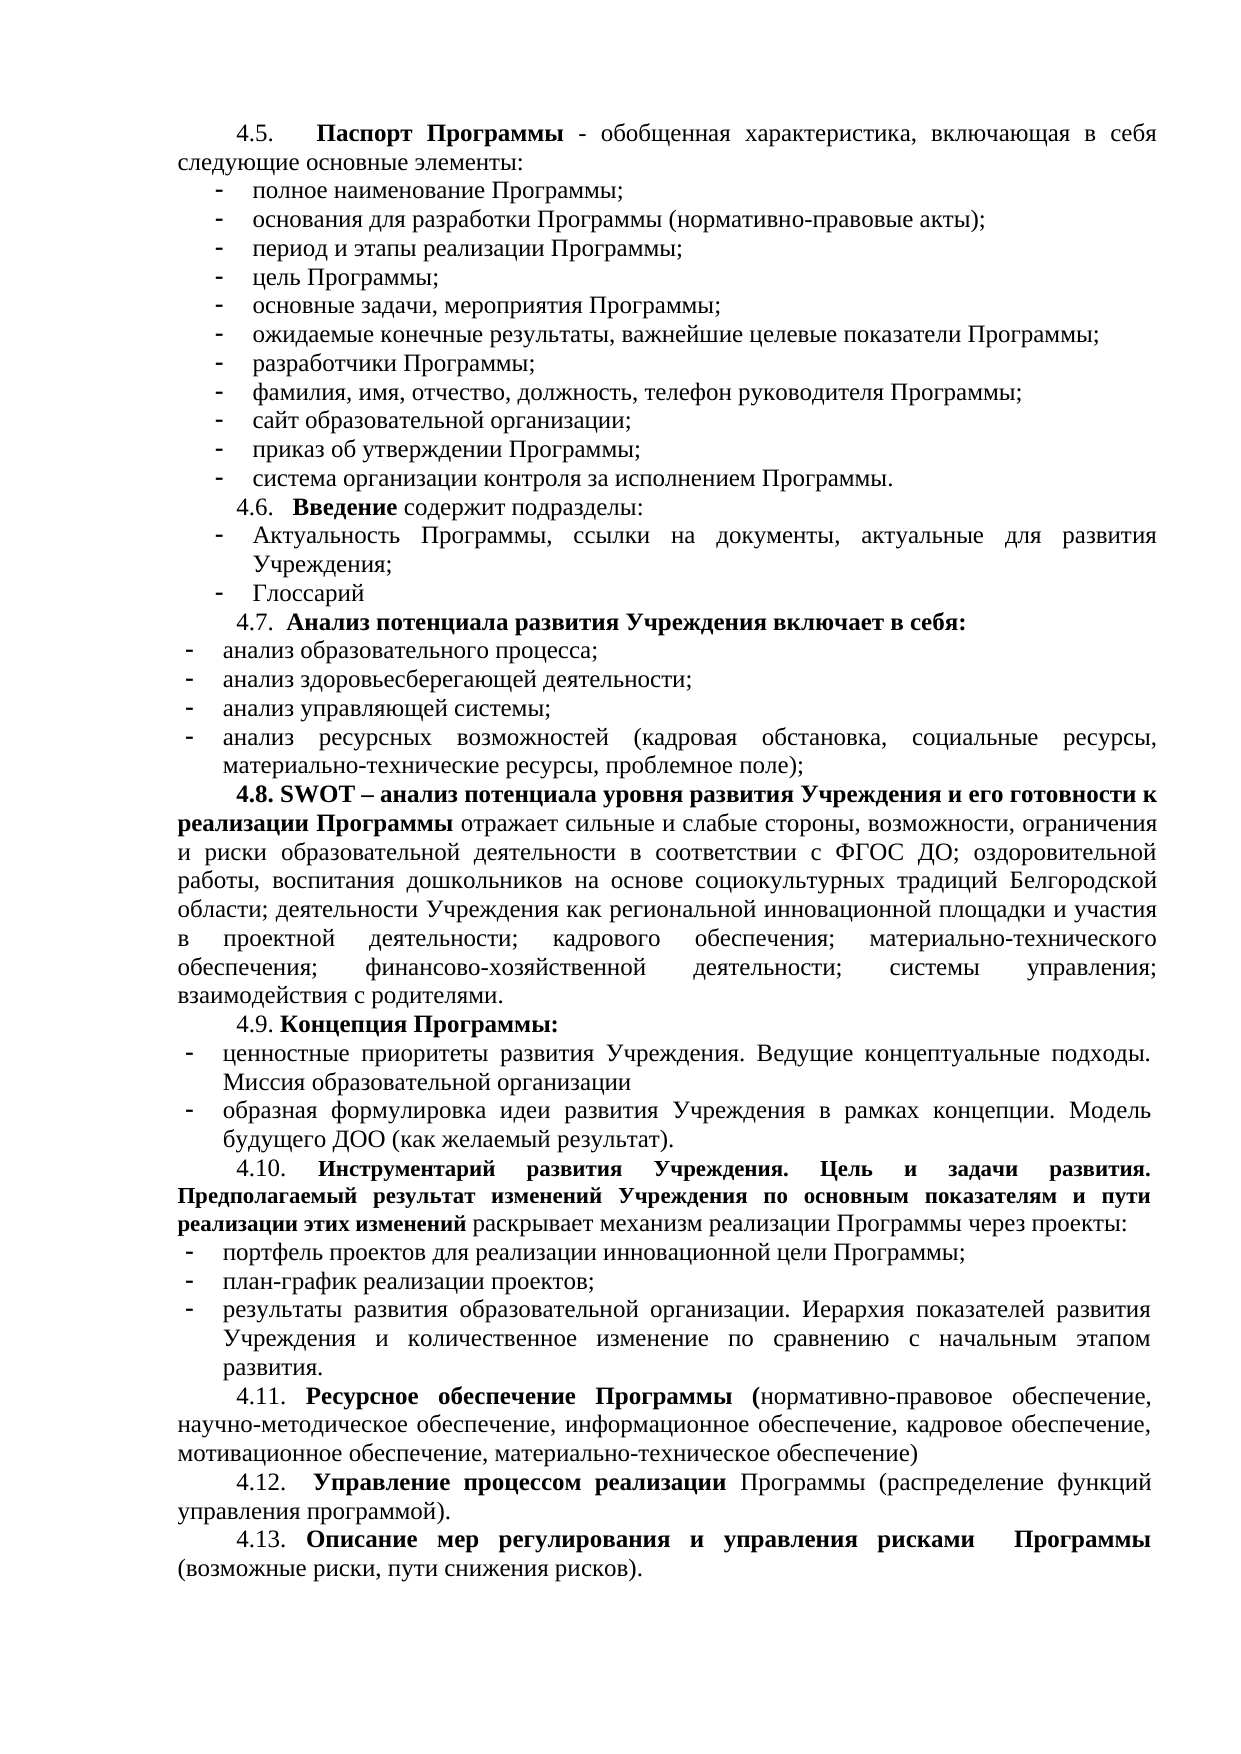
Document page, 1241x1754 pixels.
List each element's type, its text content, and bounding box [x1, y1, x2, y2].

list ожидаемые конечные результаты, важнейшие целевые показатели Программы; [215, 319, 1158, 348]
list сайт образовательной организации; [215, 406, 1158, 434]
list анализ ресурсных возможностей (кадровая обстановка, социальные ресурсы, материально-технические ресурсы, проблемное поле); [185, 722, 1158, 779]
list цель Программы; [215, 262, 1158, 291]
list период и этапы реализации Программы; [215, 233, 1158, 262]
list фамилия, имя, отчество, должность, телефон руководителя Программы; [215, 377, 1158, 406]
list анализ здоровьесберегающей деятельности; [185, 664, 1158, 693]
list анализ управляющей системы; [185, 693, 1158, 722]
text 4.7. Анализ потенциала развития Учреждения включает в себя: [177, 607, 1158, 636]
list система организации контроля за исполнением Программы. [215, 463, 1158, 492]
text 4.9. Концепция Программы: [177, 1009, 1152, 1038]
list приказ об утверждении Программы; [215, 434, 1158, 463]
text 4.6. Введение содержит подразделы: [177, 492, 1158, 521]
list разработчики Программы; [215, 348, 1158, 377]
list основные задачи, мероприятия Программы; [215, 291, 1158, 319]
list анализ образовательного процесса; [185, 636, 1158, 664]
list план-график реализации проектов; [185, 1266, 1152, 1294]
list образная формулировка идеи развития Учреждения в рамках концепции. Модель будущего ДОО (как желаемый результат). [185, 1096, 1152, 1153]
list 4.10. Инструментарий развития Учреждения. Цель и задачи развития. Предполагаемый результат изменений Учреждения по основным показателям и пути реализации этих изменений раскрывает механизм реализации Программы через проекты: [177, 1153, 1152, 1237]
list портфель проектов для реализации инновационной цели Программы; [185, 1237, 1152, 1266]
list ценностные приоритеты развития Учреждения. Ведущие концептуальные подходы. Миссия образовательной организации [185, 1038, 1152, 1096]
list Актуальность Программы, ссылки на документы, актуальные для развития Учреждения; [215, 521, 1158, 578]
list полное наименование Программы; [215, 176, 1158, 204]
text 4.11. Ресурсное обеспечение Программы (нормативно-правовое обеспечение, научно-методическое обеспечение, информационное обеспечение, кадровое обеспечение, мотивационное обеспечение, материально-техническое обеспечение) [177, 1381, 1152, 1467]
list Глоссарий [215, 578, 1158, 607]
text 4.12. Управление процессом реализации Программы (распределение функций управления программой). [177, 1467, 1152, 1524]
text 4.13. Описание мер регулирования и управления рисками Программы (возможные риски, пути снижения рисков). [177, 1524, 1152, 1582]
list основания для разработки Программы (нормативно-правовые акты); [215, 204, 1158, 233]
list результаты развития образовательной организации. Иерархия показателей развития Учреждения и количественное изменение по сравнению с начальным этапом развития. [185, 1294, 1152, 1381]
text 4.8. SWOT – анализ потенциала уровня развития Учреждения и его готовности к реализации Программы отражает сильные и слабые стороны, возможности, ограничения и риски образовательной деятельности в соответствии с ФГОС ДО; оздоровительной работы, воспитания дошкольников на основе социокультурных традиций Белгородской области; деятельности Учреждения как региональной инновационной площадки и участия в проектной деятельности; кадрового обеспечения; материально-технического обеспечения; финансово-хозяйственной деятельности; системы управления; взаимодействия с родителями. [177, 779, 1158, 1009]
text 4.5. Паспорт Программы - обобщенная характеристика, включающая в себя следующие основные элементы: [177, 118, 1158, 176]
